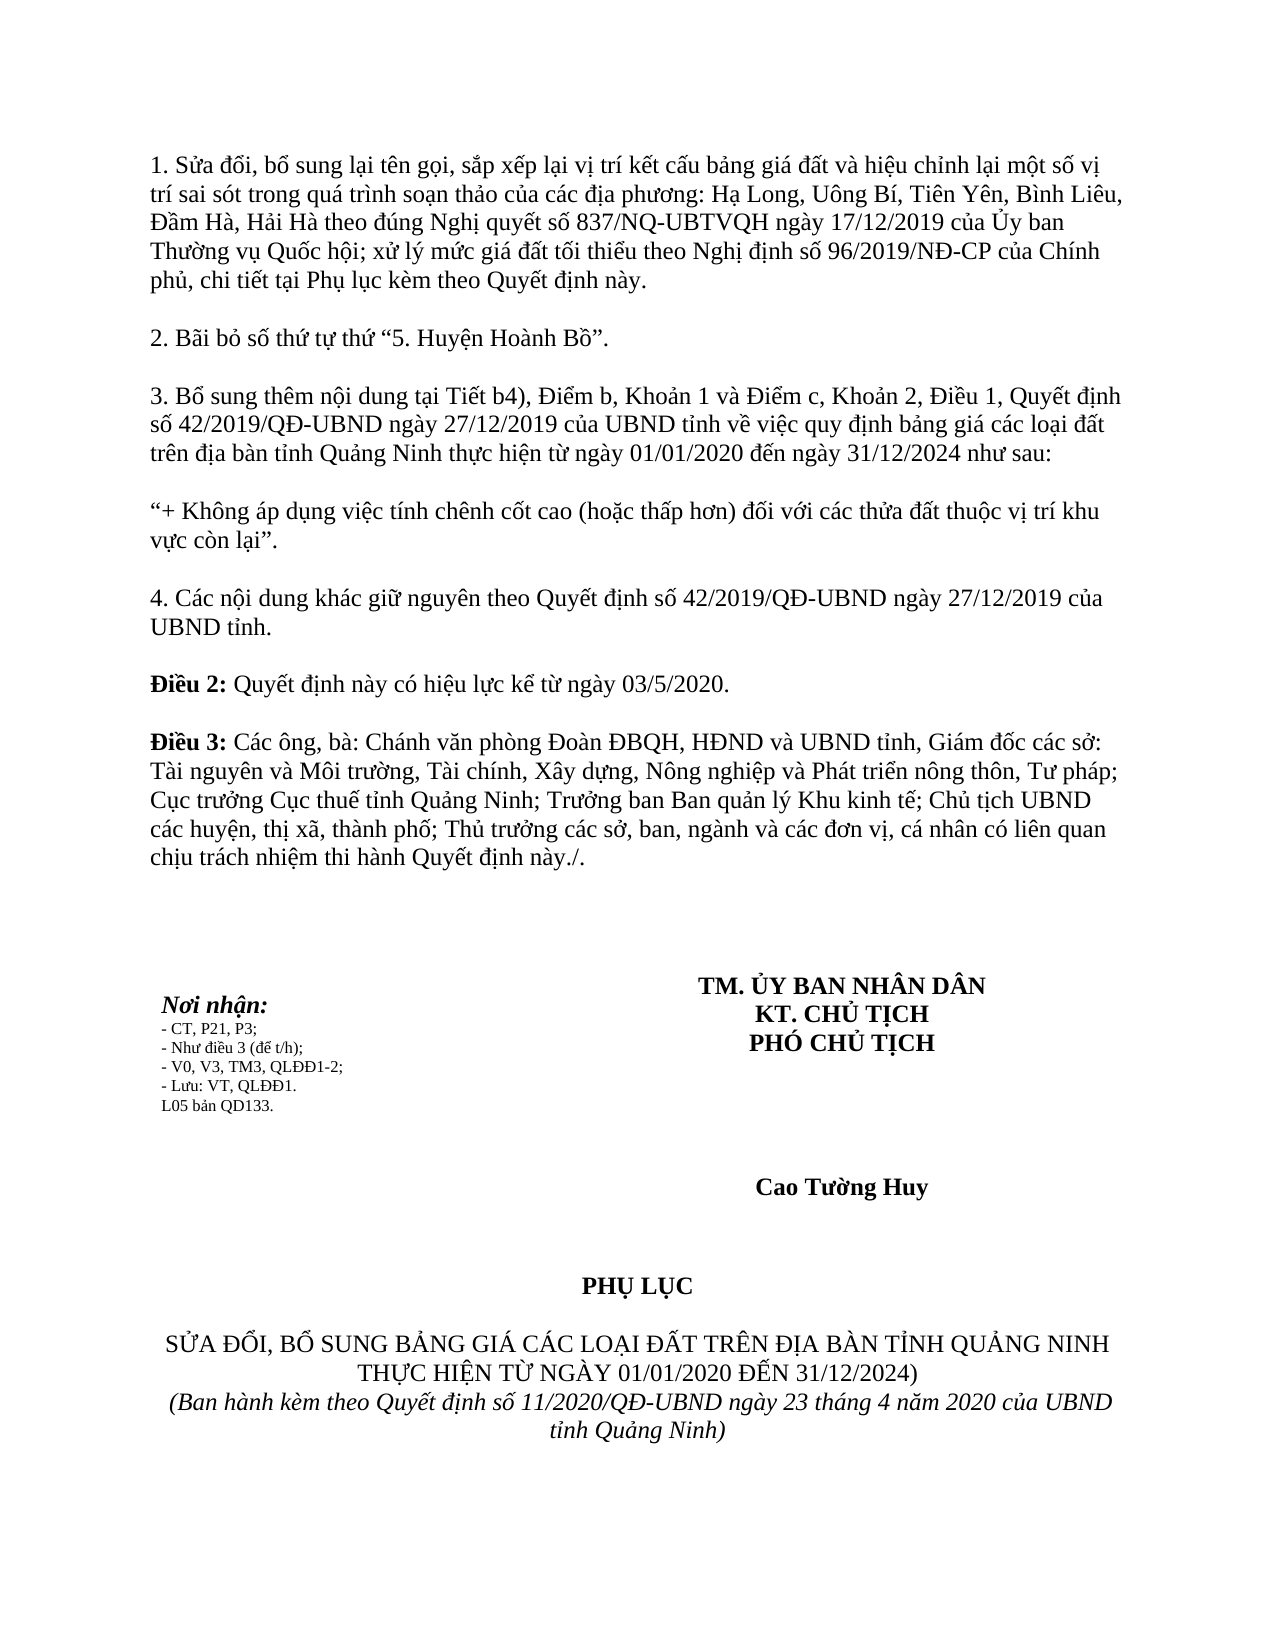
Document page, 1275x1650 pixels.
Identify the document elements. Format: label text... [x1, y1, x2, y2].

text PHỤ LỤC [150, 1271, 1125, 1300]
text 1. Sửa đổi, bổ sung lại tên gọi, sắp xếp lại vị trí kết cấu bảng giá đất và hiệu chỉnh lại một số vị trí sai sót trong quá trình soạn thảo của các địa phương: Hạ Long, Uông Bí, Tiên Yên, Bình Liêu, Đầm Hà, Hải Hà theo đúng Nghị quyết số 837/NQ-UBTVQH ngày 17/12/2019 của Ủy ban Thường vụ Quốc hội; xử lý mức giá đất tối thiểu theo Nghị định số 96/2019/NĐ-CP của Chính phủ, chi tiết tại Phụ lục kèm theo Quyết định này. [150, 150, 1125, 294]
table_header Nơi nhận: - CT, P21, P3; - Như điều 3 (để t/h); - V0, V3, TM3, QLĐĐ1-2; - Lưu: VT, QLĐĐ1. L05 bản QD133. [150, 958, 611, 1201]
text 4. Các nội dung khác giữ nguyên theo Quyết định số 42/2019/QĐ-UBND ngày 27/12/2019 của UBND tỉnh. [150, 583, 1125, 640]
text 3. Bổ sung thêm nội dung tại Tiết b4), Điểm b, Khoản 1 và Điểm c, Khoản 2, Điều 1, Quyết định số 42/2019/QĐ-UBND ngày 27/12/2019 của UBND tỉnh về việc quy định bảng giá các loại đất trên địa bàn tỉnh Quảng Ninh thực hiện từ ngày 01/01/2020 đến ngày 31/12/2024 như sau: [150, 381, 1125, 467]
text “+ Không áp dụng việc tính chênh cốt cao (hoặc thấp hơn) đối với các thửa đất thuộc vị trí khu vực còn lại”. [150, 496, 1125, 554]
text Điều 3: Các ông, bà: Chánh văn phòng Đoàn ĐBQH, HĐND và UBND tỉnh, Giám đốc các sở: Tài nguyên và Môi trường, Tài chính, Xây dựng, Nông nghiệp và Phát triển nông thôn, Tư pháp; Cục trưởng Cục thuế tỉnh Quảng Ninh; Trưởng ban Ban quản lý Khu kinh tế; Chủ tịch UBND các huyện, thị xã, thành phố; Thủ trưởng các sở, ban, ngành và các đơn vị, cá nhân có liên quan chịu trách nhiệm thi hành Quyết định này./. [150, 727, 1125, 871]
table_header TM. ỦY BAN NHÂN DÂN KT. CHỦ TỊCH PHÓ CHỦ TỊCH Cao Tường Huy [611, 958, 1072, 1201]
text SỬA ĐỔI, BỔ SUNG BẢNG GIÁ CÁC LOẠI ĐẤT TRÊN ĐỊA BÀN TỈNH QUẢNG NINH THỰC HIỆN TỪ NGÀY 01/01/2020 ĐẾN 31/12/2024) (Ban hành kèm theo Quyết định số 11/2020/QĐ-UBND ngày 23 tháng 4 năm 2020 của UBND tỉnh Quảng Ninh) [150, 1329, 1125, 1444]
text 2. Bãi bỏ số thứ tự thứ “5. Huyện Hoành Bồ”. [150, 323, 1125, 352]
text Điều 2: Quyết định này có hiệu lực kể từ ngày 03/5/2020. [150, 669, 1125, 698]
